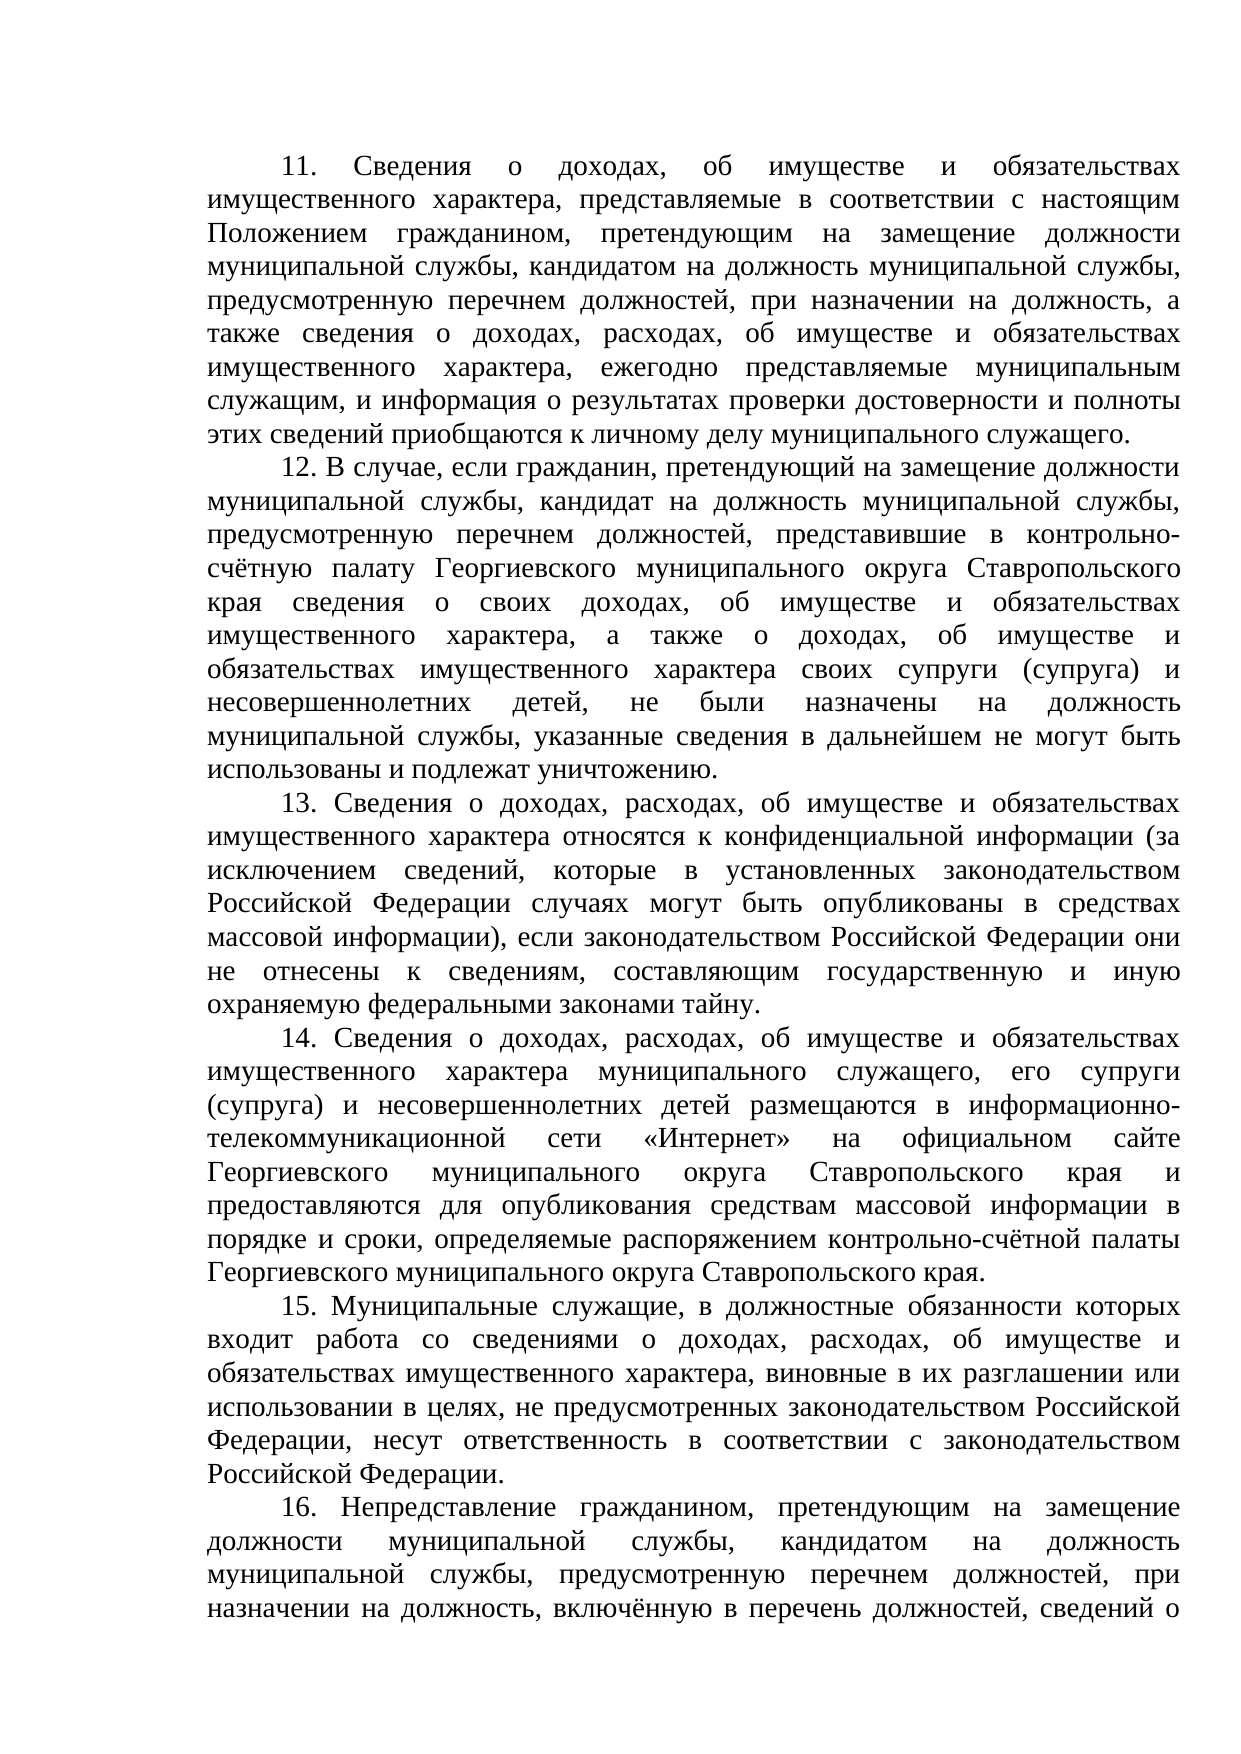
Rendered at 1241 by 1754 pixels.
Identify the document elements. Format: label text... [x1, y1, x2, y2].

text 15. Муниципальные служащие, в должностные обязанности которых входит работа со сведениями о доходах, расходах, об имуществе и обязательствах имущественного характера, виновные в их разглашении или использовании в целях, не предусмотренных законодательством Российской Федерации, несут ответственность в соответствии с законодательством Российской Федерации. [207, 1288, 1181, 1489]
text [207, 1489, 1181, 1623]
text 14. Сведения о доходах, расходах, об имуществе и обязательствах имущественного характера муниципального служащего, его супруги (супруга) и несовершеннолетних детей размещаются в информационно-телекоммуникационной сети «Интернет» на официальном сайте Георгиевского муниципального округа Ставропольского края и предоставляются для опубликования средствам массовой информации в порядке и сроки, определяемые распоряжением контрольно-счётной палаты Георгиевского муниципального округа Ставропольского края. [207, 1020, 1181, 1288]
text 13. Сведения о доходах, расходах, об имуществе и обязательствах имущественного характера относятся к конфиденциальной информации (за исключением сведений, которые в установленных законодательством Российской Федерации случаях могут быть опубликованы в средствах массовой информации), если законодательством Российской Федерации они не отнесены к сведениям, составляющим государственную и иную охраняемую федеральными законами тайну. [207, 785, 1181, 1020]
text 11. Сведения о доходах, об имуществе и обязательствах имущественного характера, представляемые в соответствии с настоящим Положением гражданином, претендующим на замещение должности муниципальной службы, кандидатом на должность муниципальной службы, предусмотренную перечнем должностей, при назначении на должность, а также сведения о доходах, расходах, об имуществе и обязательствах имущественного характера, ежегодно представляемые муниципальным служащим, и информация о результатах проверки достоверности и полноты этих сведений приобщаются к личному делу муниципального служащего. [207, 148, 1181, 449]
text 12. В случае, если гражданин, претендующий на замещение должности муниципальной службы, кандидат на должность муниципальной службы, предусмотренную перечнем должностей, представившие в контрольно-счётную палату Георгиевского муниципального округа Ставропольского края сведения о своих доходах, об имуществе и обязательствах имущественного характера, а также о доходах, об имуществе и обязательствах имущественного характера своих супруги (супруга) и несовершеннолетних детей, не были назначены на должность муниципальной службы, указанные сведения в дальнейшем не могут быть использованы и подлежат уничтожению. [207, 449, 1181, 785]
